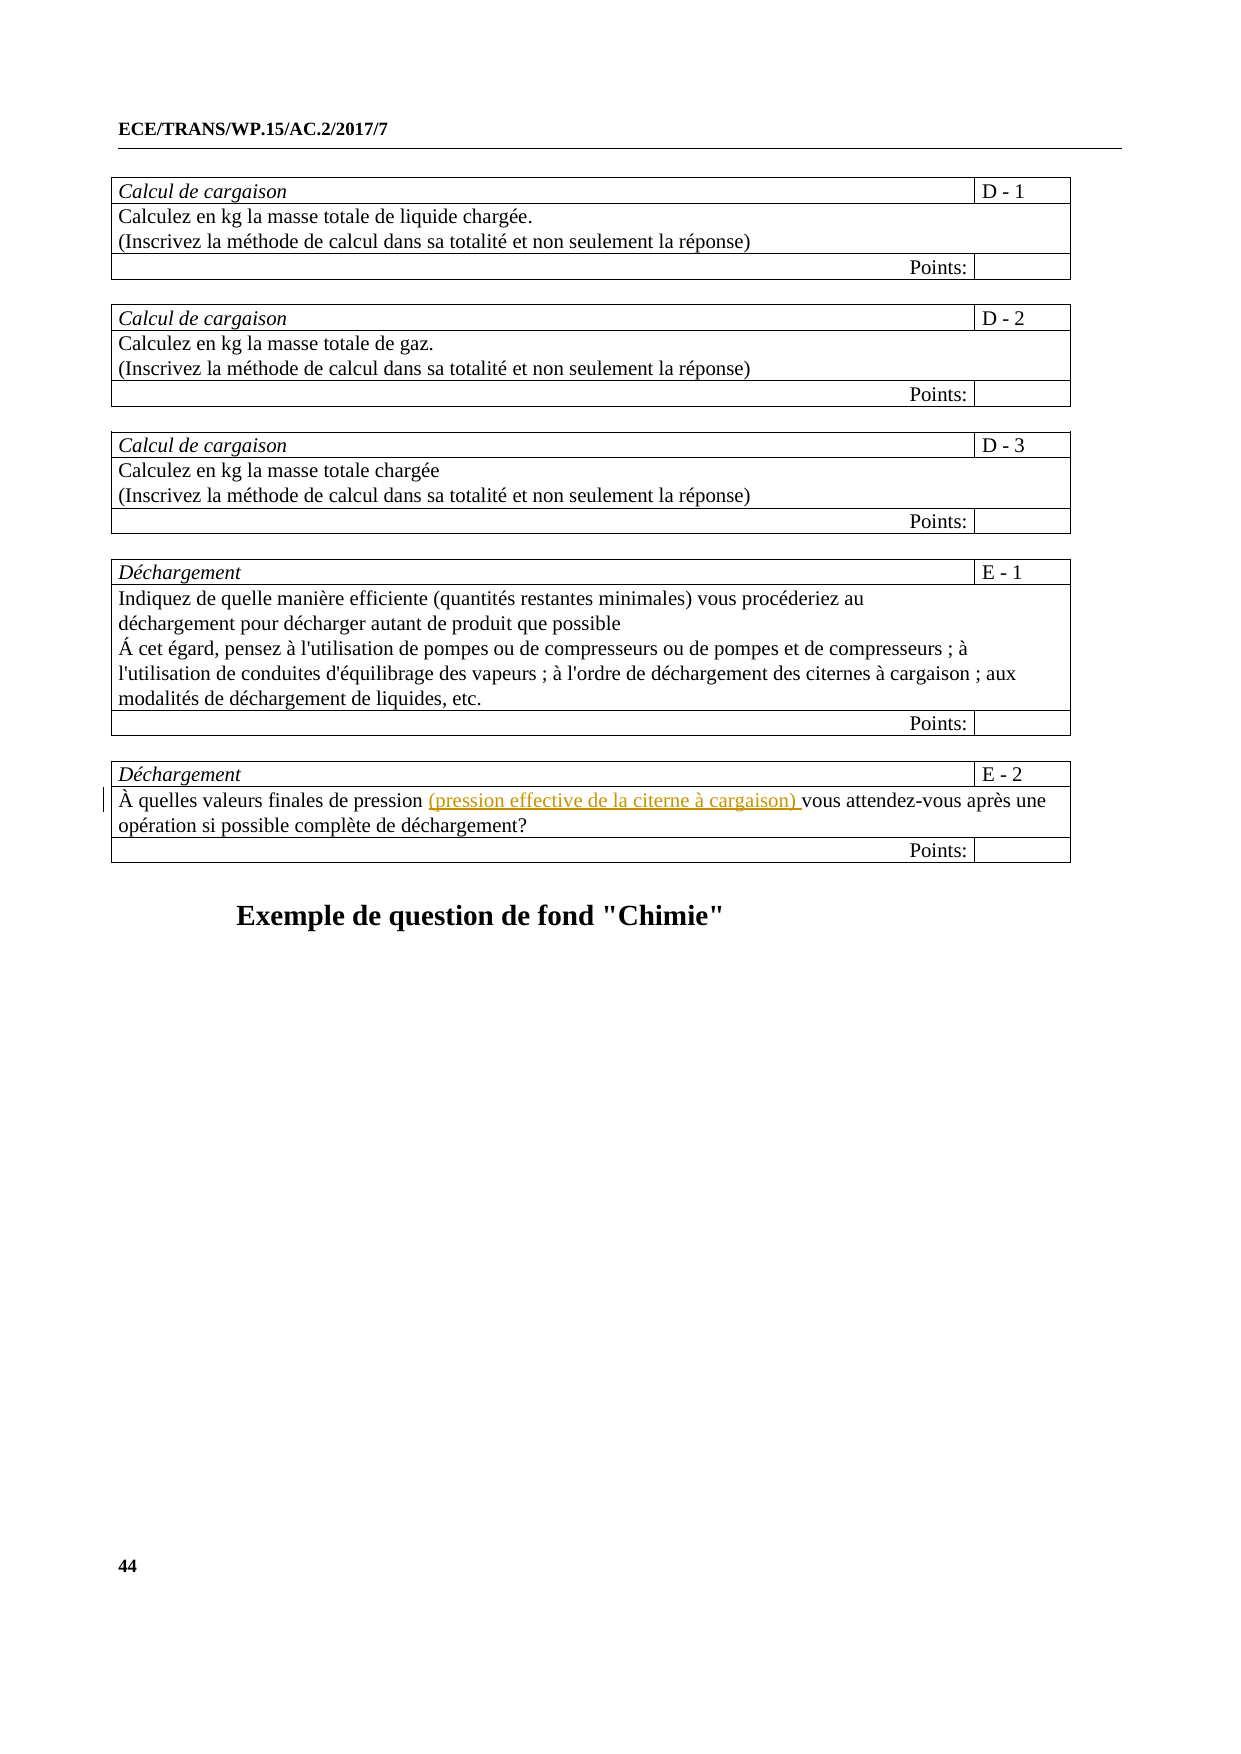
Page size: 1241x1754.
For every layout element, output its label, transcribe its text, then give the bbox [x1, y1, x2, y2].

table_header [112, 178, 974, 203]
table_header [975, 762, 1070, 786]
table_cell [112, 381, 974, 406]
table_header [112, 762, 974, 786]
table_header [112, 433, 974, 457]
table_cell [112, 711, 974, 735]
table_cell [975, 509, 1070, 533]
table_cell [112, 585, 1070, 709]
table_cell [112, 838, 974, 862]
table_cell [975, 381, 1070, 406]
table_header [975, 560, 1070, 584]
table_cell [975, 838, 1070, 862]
text Exemple de question de fond "Chimie" [236, 900, 1004, 931]
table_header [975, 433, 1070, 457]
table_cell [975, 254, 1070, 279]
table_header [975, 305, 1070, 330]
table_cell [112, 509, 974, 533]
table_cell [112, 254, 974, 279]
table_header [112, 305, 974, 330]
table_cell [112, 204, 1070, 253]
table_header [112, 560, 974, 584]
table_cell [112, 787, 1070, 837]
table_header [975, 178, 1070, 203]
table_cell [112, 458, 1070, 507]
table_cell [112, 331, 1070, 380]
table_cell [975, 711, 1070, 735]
